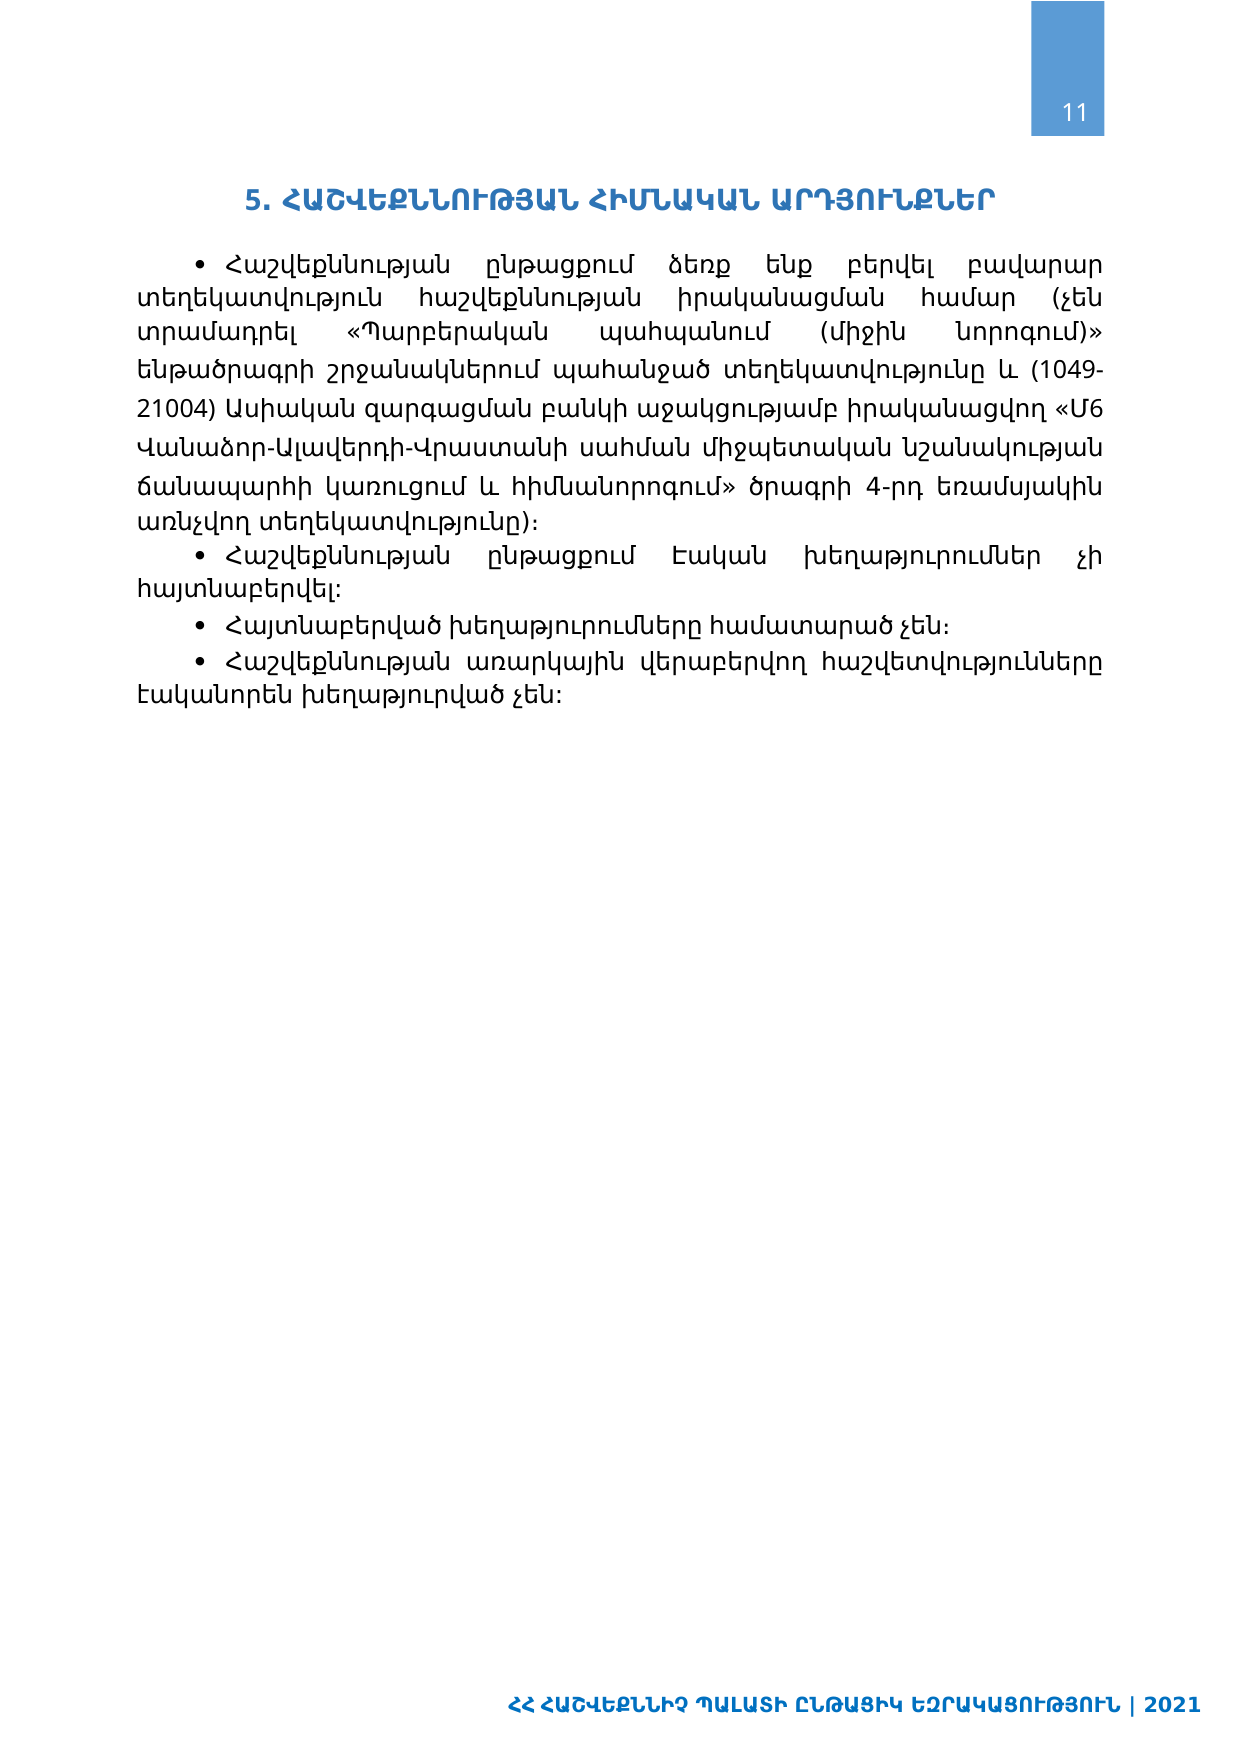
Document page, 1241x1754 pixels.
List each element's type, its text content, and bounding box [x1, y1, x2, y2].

list Հաշվեքննության առարկային վերաբերվող հաշվետվությունները էականորեն խեղաթյուրված չեն: [136, 647, 1104, 710]
list Հաշվեքննության ընթացքում Էական խեղաթյուրումներ չի հայտնաբերվել: [136, 541, 1104, 604]
subtitle 5. ՀԱՇՎԵՔՆՆՈՒԹՅԱՆ ՀԻՄՆԱԿԱՆ ԱՐԴՅՈՒՆՔՆԵՐ [136, 136, 1104, 219]
list Հայտնաբերված խեղաթյուրումները համատարած չեն։ [136, 608, 1104, 642]
list Հաշվեքննության ընթացքում ձեռք ենք բերվել բավարար տեղեկատվություն հաշվեքննության իրականացման համար (չեն տրամադրել «Պարբերական պահպանում (միջին նորոգում)» ենթածրագրի շրջանակներում պահանջած տեղեկատվությունը և (1049-21004) Ասիական զարգացման բանկի աջակցությամբ իրականացվող «Մ6 Վանաձոր-Ալավերդի-Վրաստանի սահման միջպետական նշանակության ճանապարհի կառուցում և հիմնանորոգում» ծրագրի 4-րդ եռամսյակին առնչվող տեղեկատվությունը)։ [136, 250, 1104, 537]
